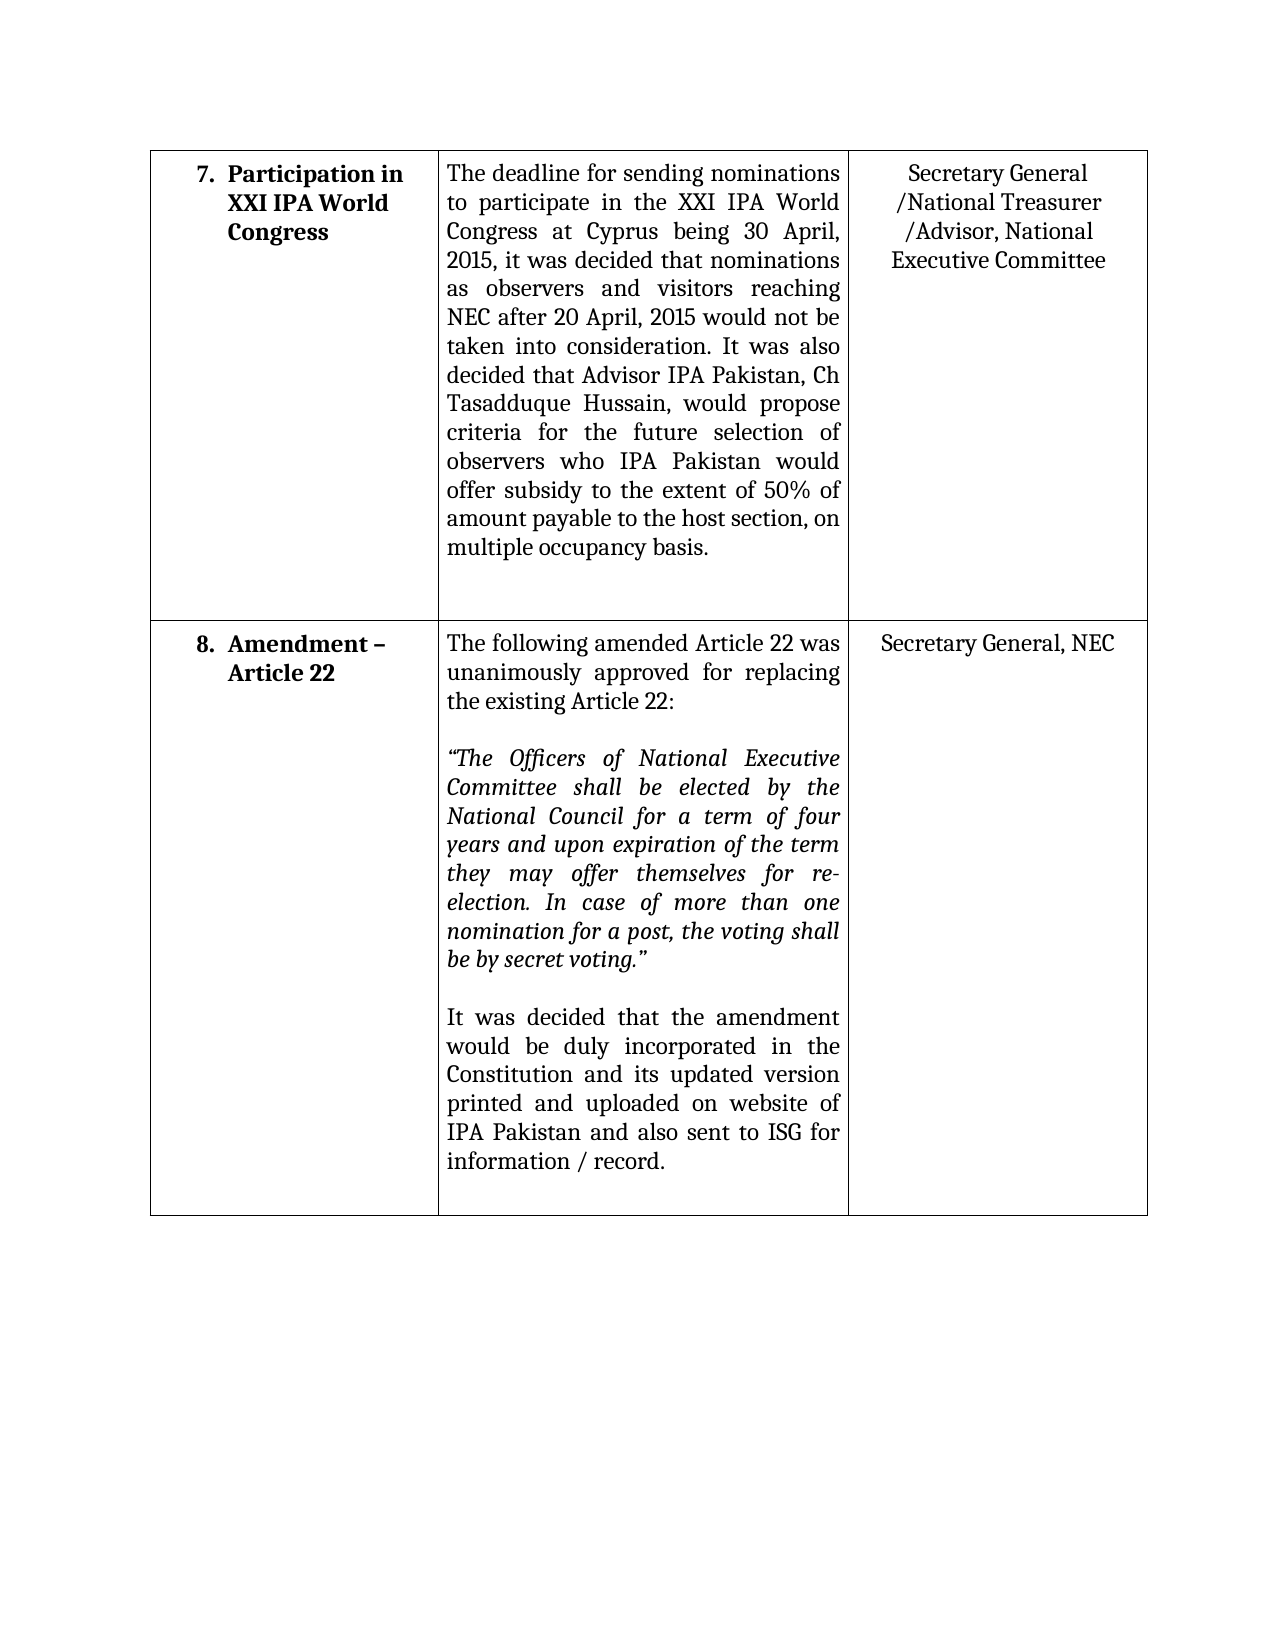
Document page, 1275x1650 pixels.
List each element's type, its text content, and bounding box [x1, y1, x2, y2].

table_cell The deadline for sending nominations to participate in the XXI IPA World Congress at Cyprus being 30 April, 2015, it was decided that nominations as observers and visitors reaching NEC after 20 April, 2015 would not be taken into consideration. It was also decided that Advisor IPA Pakistan, Ch Tasadduque Hussain, would propose criteria for the future selection of observers who IPA Pakistan would offer subsidy to the extent of 50% of amount payable to the host section, on multiple occupancy basis. [439, 151, 848, 620]
table_cell Amendment – Article 22 [151, 621, 438, 1214]
table_cell The following amended Article 22 was unanimously approved for replacing the existing Article 22: “The Officers of National Executive Committee shall be elected by the National Council for a term of four years and upon expiration of the term they may offer themselves for re-election. In case of more than one nomination for a post, the voting shall be by secret voting.” It was decided that the amendment would be duly incorporated in the Constitution and its updated version printed and uploaded on website of IPA Pakistan and also sent to ISG for information / record. [439, 621, 848, 1214]
table_cell Participation in XXI IPA World Congress [151, 151, 438, 620]
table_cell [849, 621, 1147, 1214]
table_cell Secretary General /National Treasurer /Advisor, National Executive Committee [849, 151, 1147, 620]
